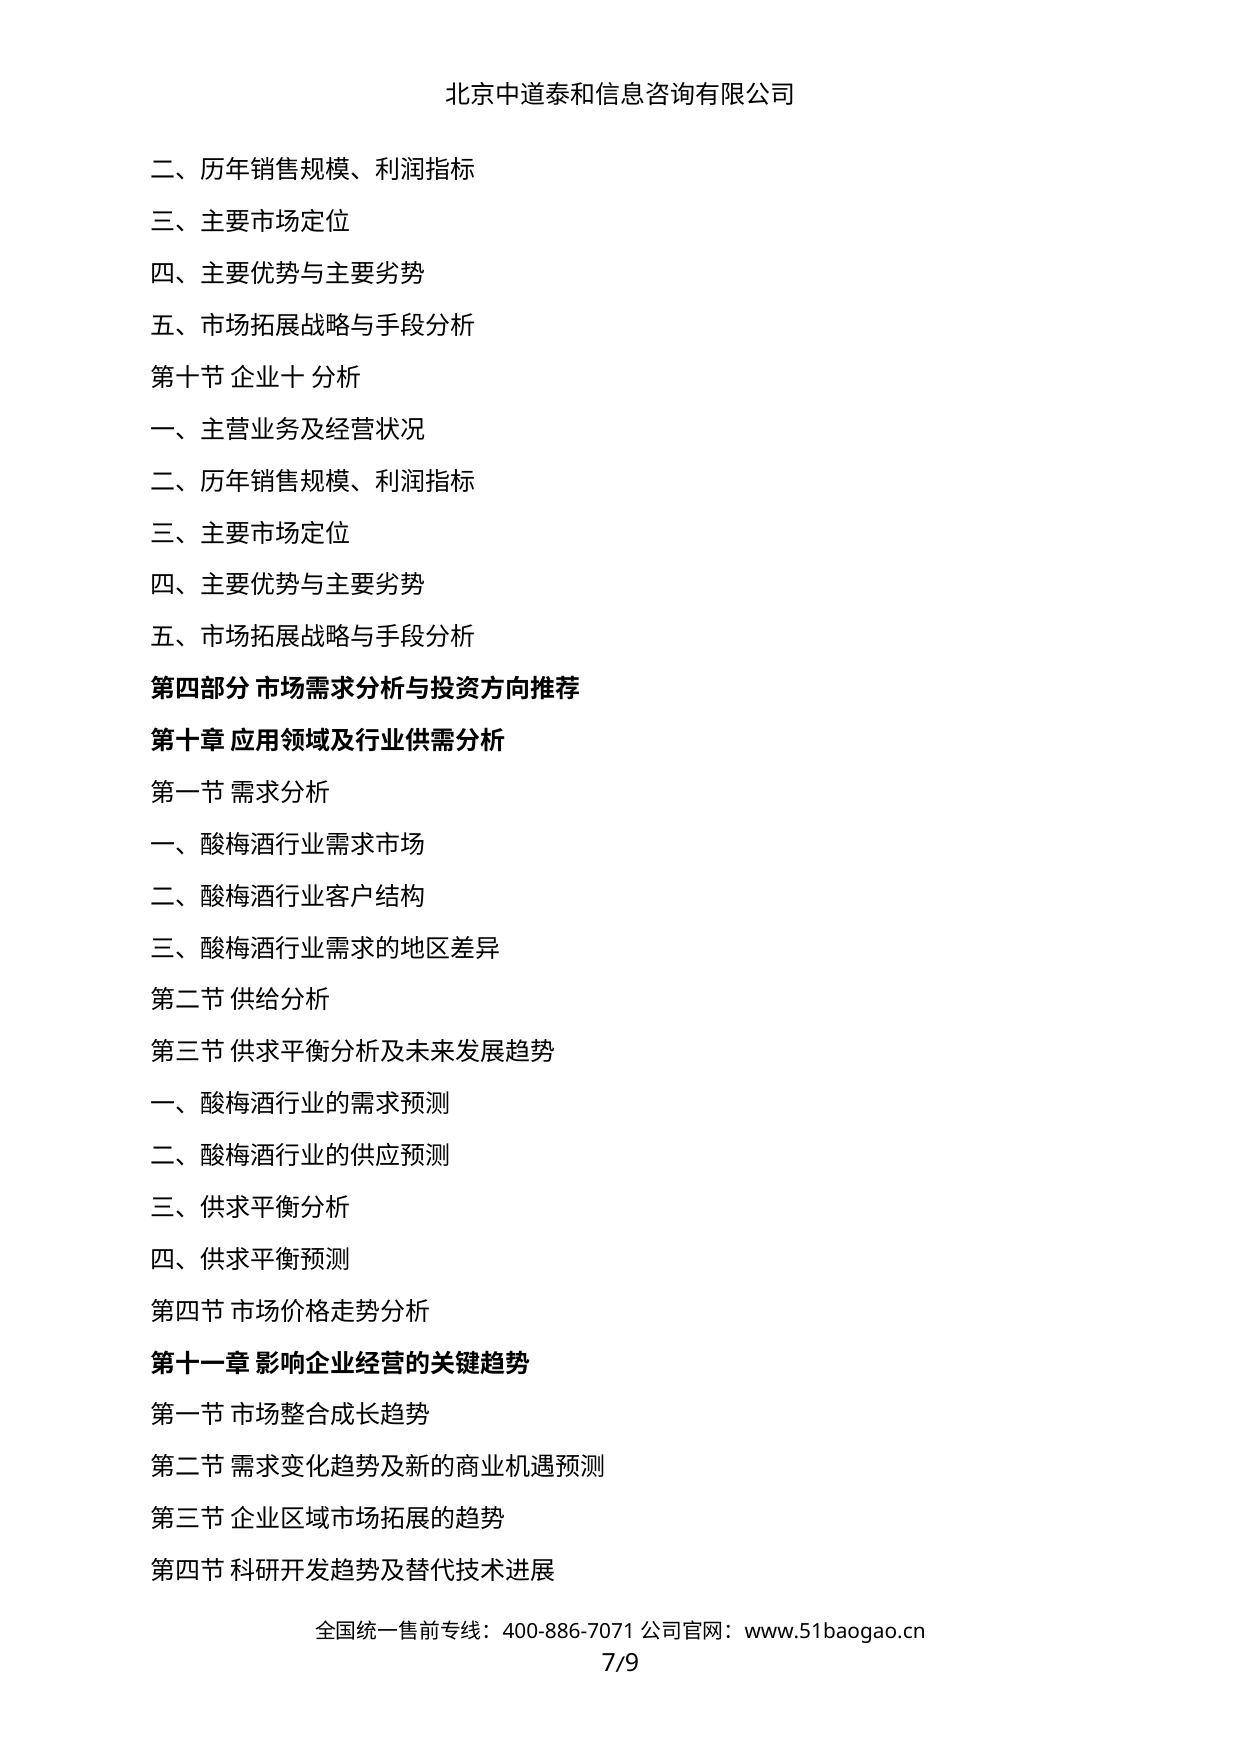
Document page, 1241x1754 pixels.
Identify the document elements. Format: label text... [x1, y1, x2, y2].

text 五、市场拓展战略与手段分析 [150, 306, 1090, 342]
text 四、主要优势与主要劣势 [150, 565, 1090, 601]
text 二、酸梅酒行业客户结构 [150, 876, 1090, 912]
text 第一节 需求分析 [150, 772, 1090, 809]
text 三、主要市场定位 [150, 202, 1090, 238]
text 第三节 供求平衡分析及未来发展趋势 [150, 1032, 1090, 1068]
text 四、供求平衡预测 [150, 1239, 1090, 1276]
text 三、供求平衡分析 [150, 1187, 1090, 1224]
text 四、主要优势与主要劣势 [150, 254, 1090, 290]
text 第十节 企业十 分析 [150, 357, 1090, 394]
text 第二节 供给分析 [150, 980, 1090, 1016]
text 第三节 企业区域市场拓展的趋势 [150, 1499, 1090, 1535]
text 一、酸梅酒行业的需求预测 [150, 1084, 1090, 1120]
text 三、主要市场定位 [150, 513, 1090, 549]
text 二、历年销售规模、利润指标 [150, 461, 1090, 497]
text 二、酸梅酒行业的供应预测 [150, 1136, 1090, 1172]
text 第二节 需求变化趋势及新的商业机遇预测 [150, 1447, 1090, 1483]
text 第四部分 市场需求分析与投资方向推荐 [150, 669, 1090, 705]
text 第四节 科研开发趋势及替代技术进展 [150, 1551, 1090, 1587]
text 第一节 市场整合成长趋势 [150, 1395, 1090, 1431]
text 三、酸梅酒行业需求的地区差异 [150, 928, 1090, 964]
text 第四节 市场价格走势分析 [150, 1291, 1090, 1327]
text 第十一章 影响企业经营的关键趋势 [150, 1343, 1090, 1379]
text 一、主营业务及经营状况 [150, 409, 1090, 446]
text 二、历年销售规模、利润指标 [150, 150, 1090, 186]
text 一、酸梅酒行业需求市场 [150, 824, 1090, 861]
text 第十章 应用领域及行业供需分析 [150, 721, 1090, 757]
text 五、市场拓展战略与手段分析 [150, 617, 1090, 653]
